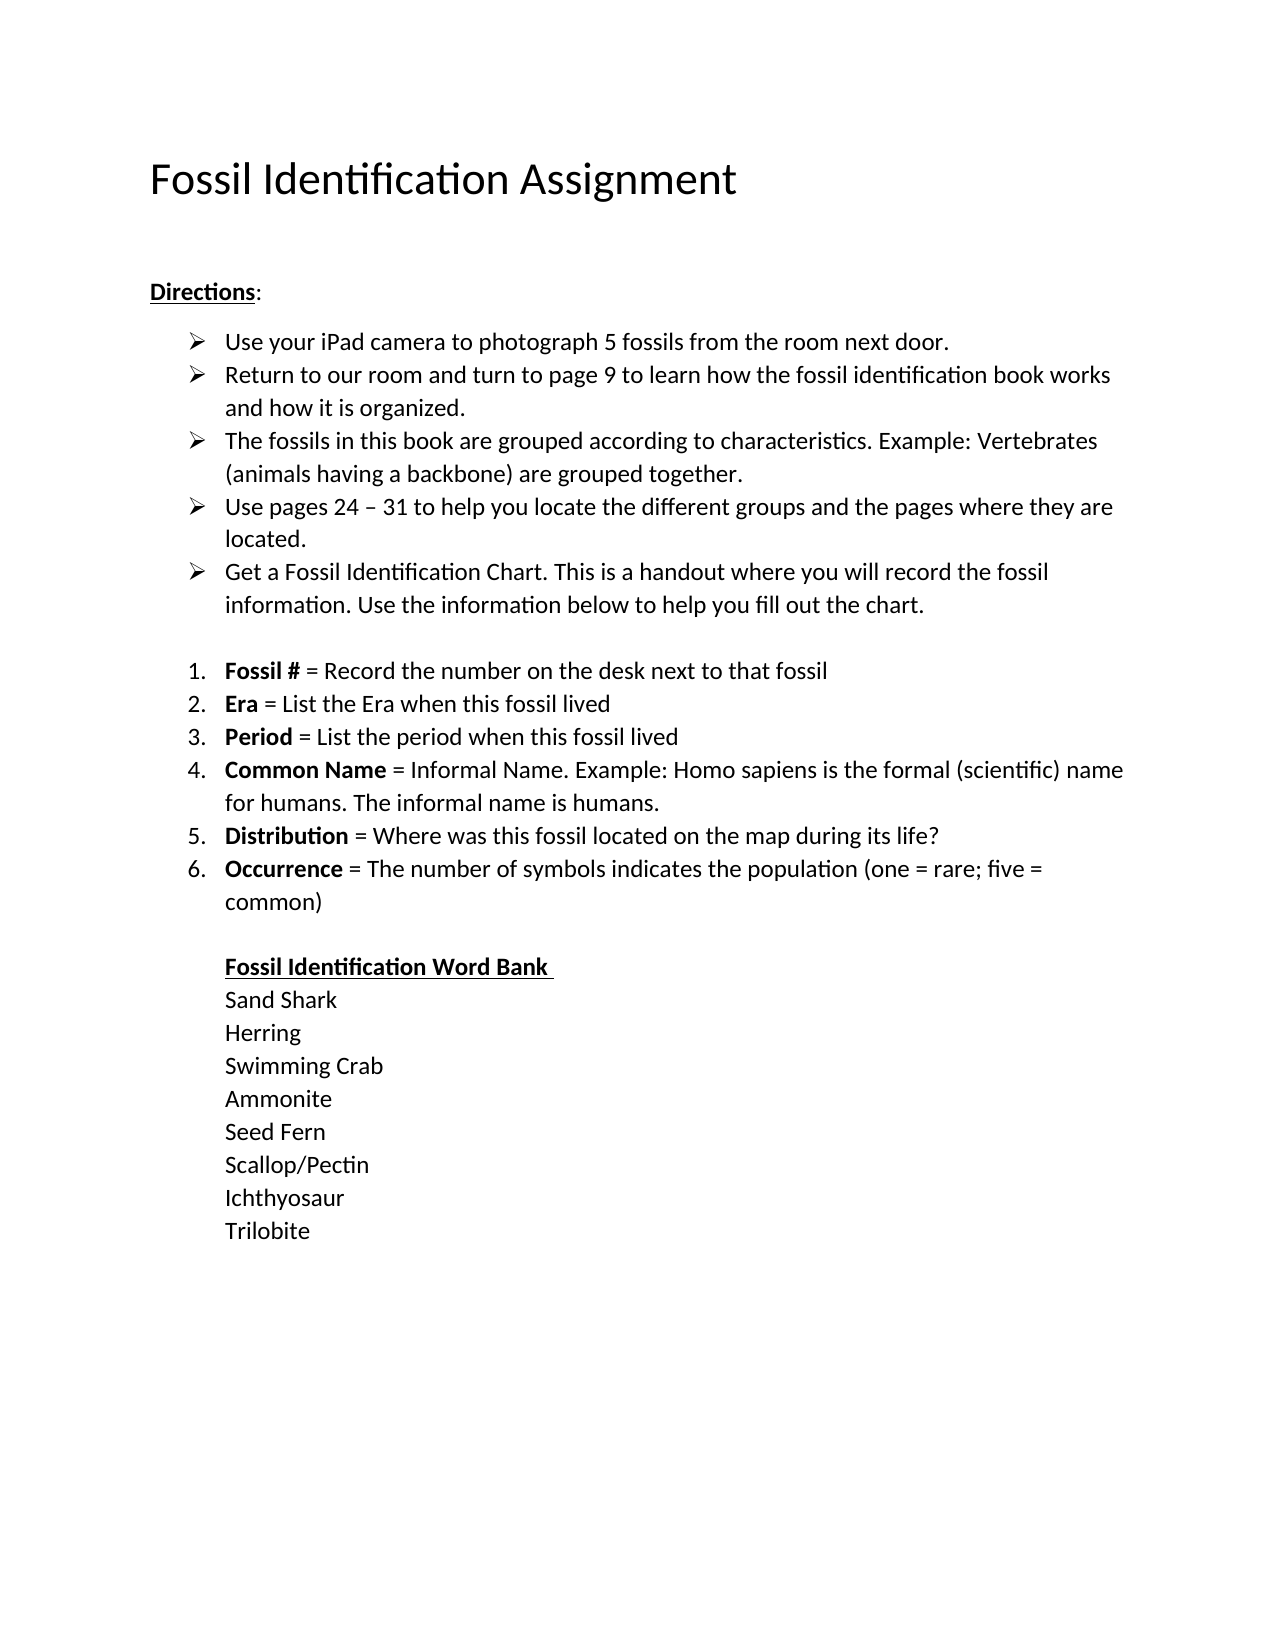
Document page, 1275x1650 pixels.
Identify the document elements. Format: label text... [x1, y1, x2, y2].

list Herring [225, 1017, 1125, 1048]
list Use your iPad camera to photograph 5 fossils from the room next door. [187, 326, 1125, 357]
list Period = List the period when this fossil lived [187, 721, 1125, 752]
list Scallop/Pectin [225, 1149, 1125, 1179]
text Fossil Identification Assignment [150, 150, 1125, 206]
list Sand Shark [225, 984, 1125, 1015]
list Seed Fern [225, 1116, 1125, 1147]
list Return to our room and turn to page 9 to learn how the fossil identification book works and how it is organized. [187, 359, 1125, 422]
list Fossil Identification Word Bank [225, 952, 1125, 982]
list Use pages 24 – 31 to help you locate the different groups and the pages where they are located. [187, 491, 1125, 554]
list Swimming Crab [225, 1050, 1125, 1081]
list Ammonite [225, 1083, 1125, 1114]
list Get a Fossil Identification Chart. This is a handout where you will record the fossil information. Use the information below to help you fill out the chart. [187, 557, 1125, 620]
list The fossils in this book are grouped according to characteristics. Example: Vertebrates (animals having a backbone) are grouped together. [187, 425, 1125, 488]
list Distribution = Where was this fossil located on the map during its life? [187, 820, 1125, 850]
list Ichthyosaur [225, 1182, 1125, 1212]
list Era = List the Era when this fossil lived [187, 688, 1125, 719]
text Directions: [150, 277, 1125, 307]
list Fossil # = Record the number on the desk next to that fossil [187, 655, 1125, 686]
list Common Name = Informal Name. Example: Homo sapiens is the formal (scientific) name for humans. The informal name is humans. [187, 754, 1125, 817]
list Occurrence = The number of symbols indicates the population (one = rare; five = common) [187, 853, 1125, 916]
list Trilobite [225, 1215, 1125, 1245]
